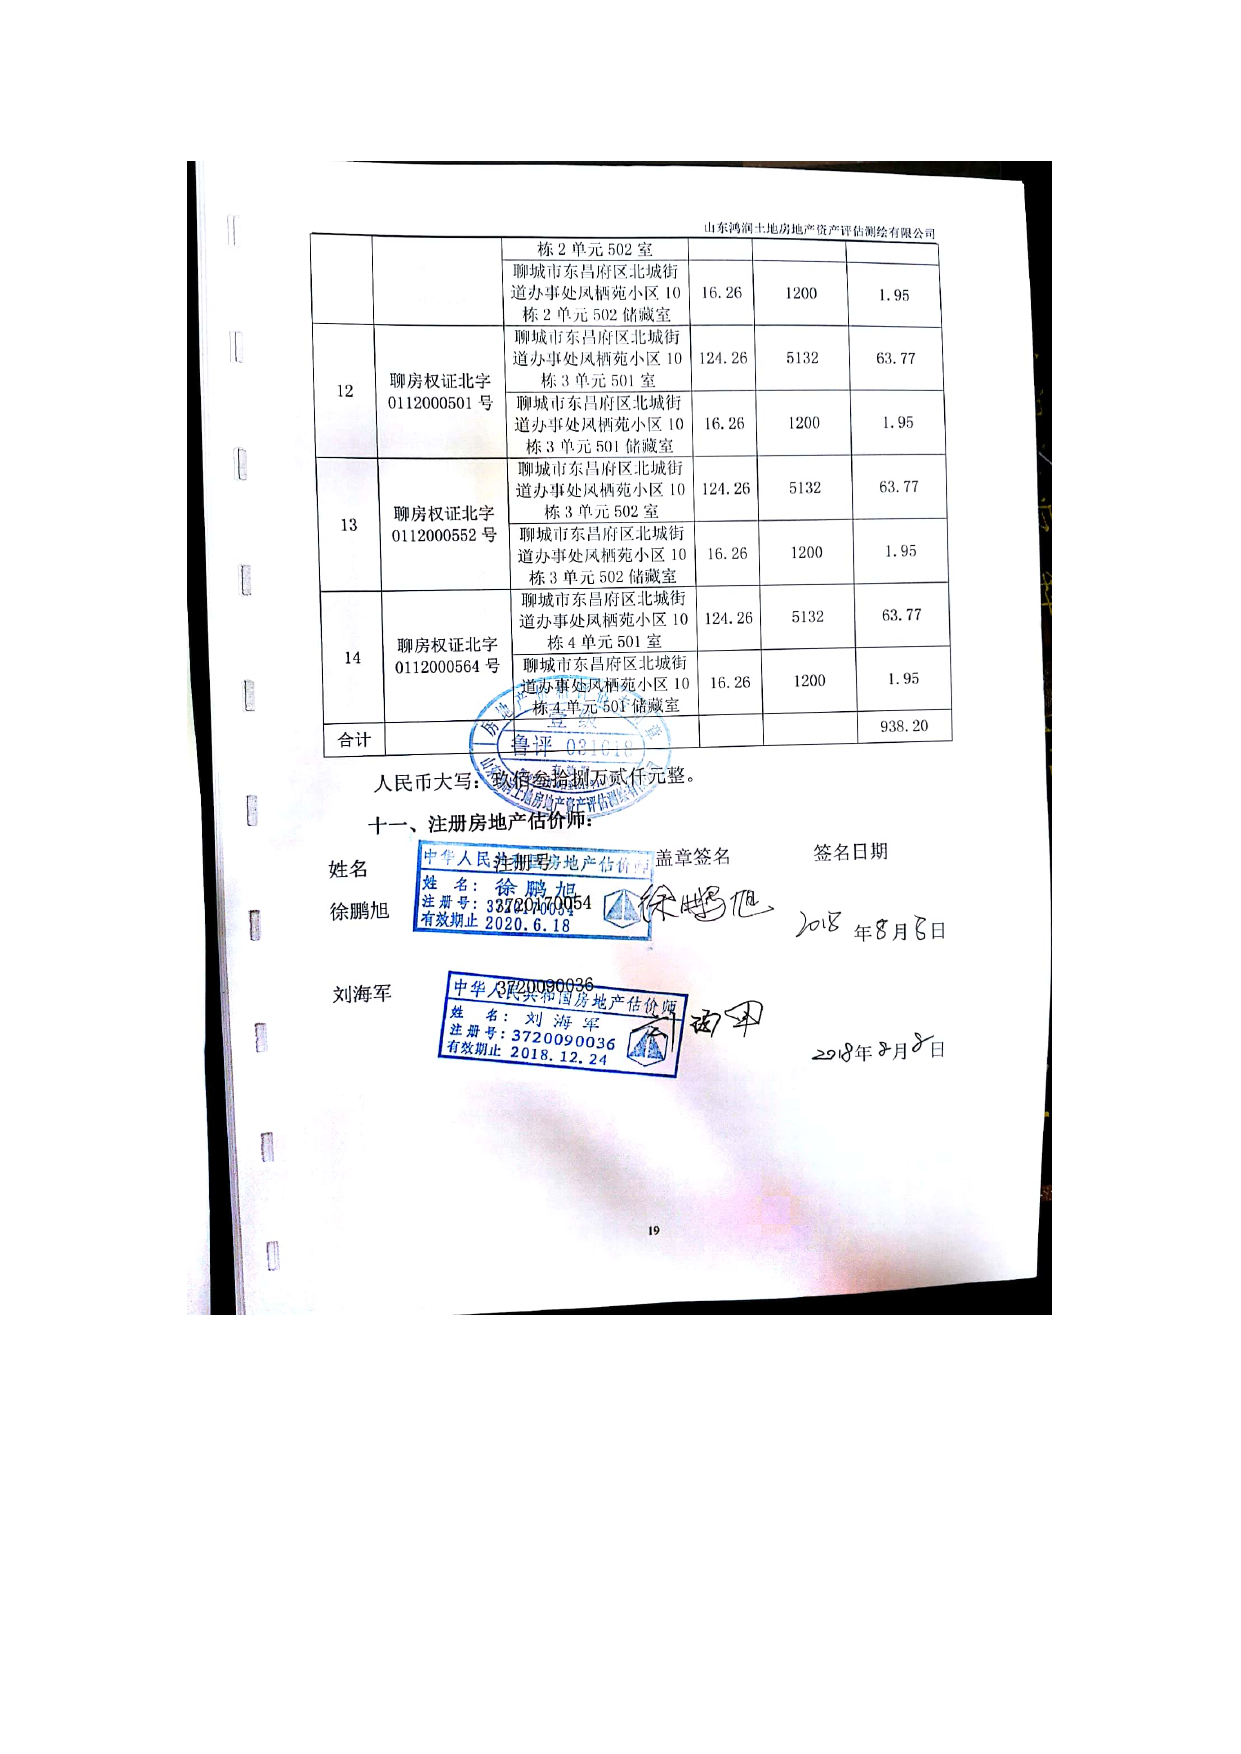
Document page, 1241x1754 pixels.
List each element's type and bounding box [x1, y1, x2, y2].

picture [187, 161, 1052, 1315]
